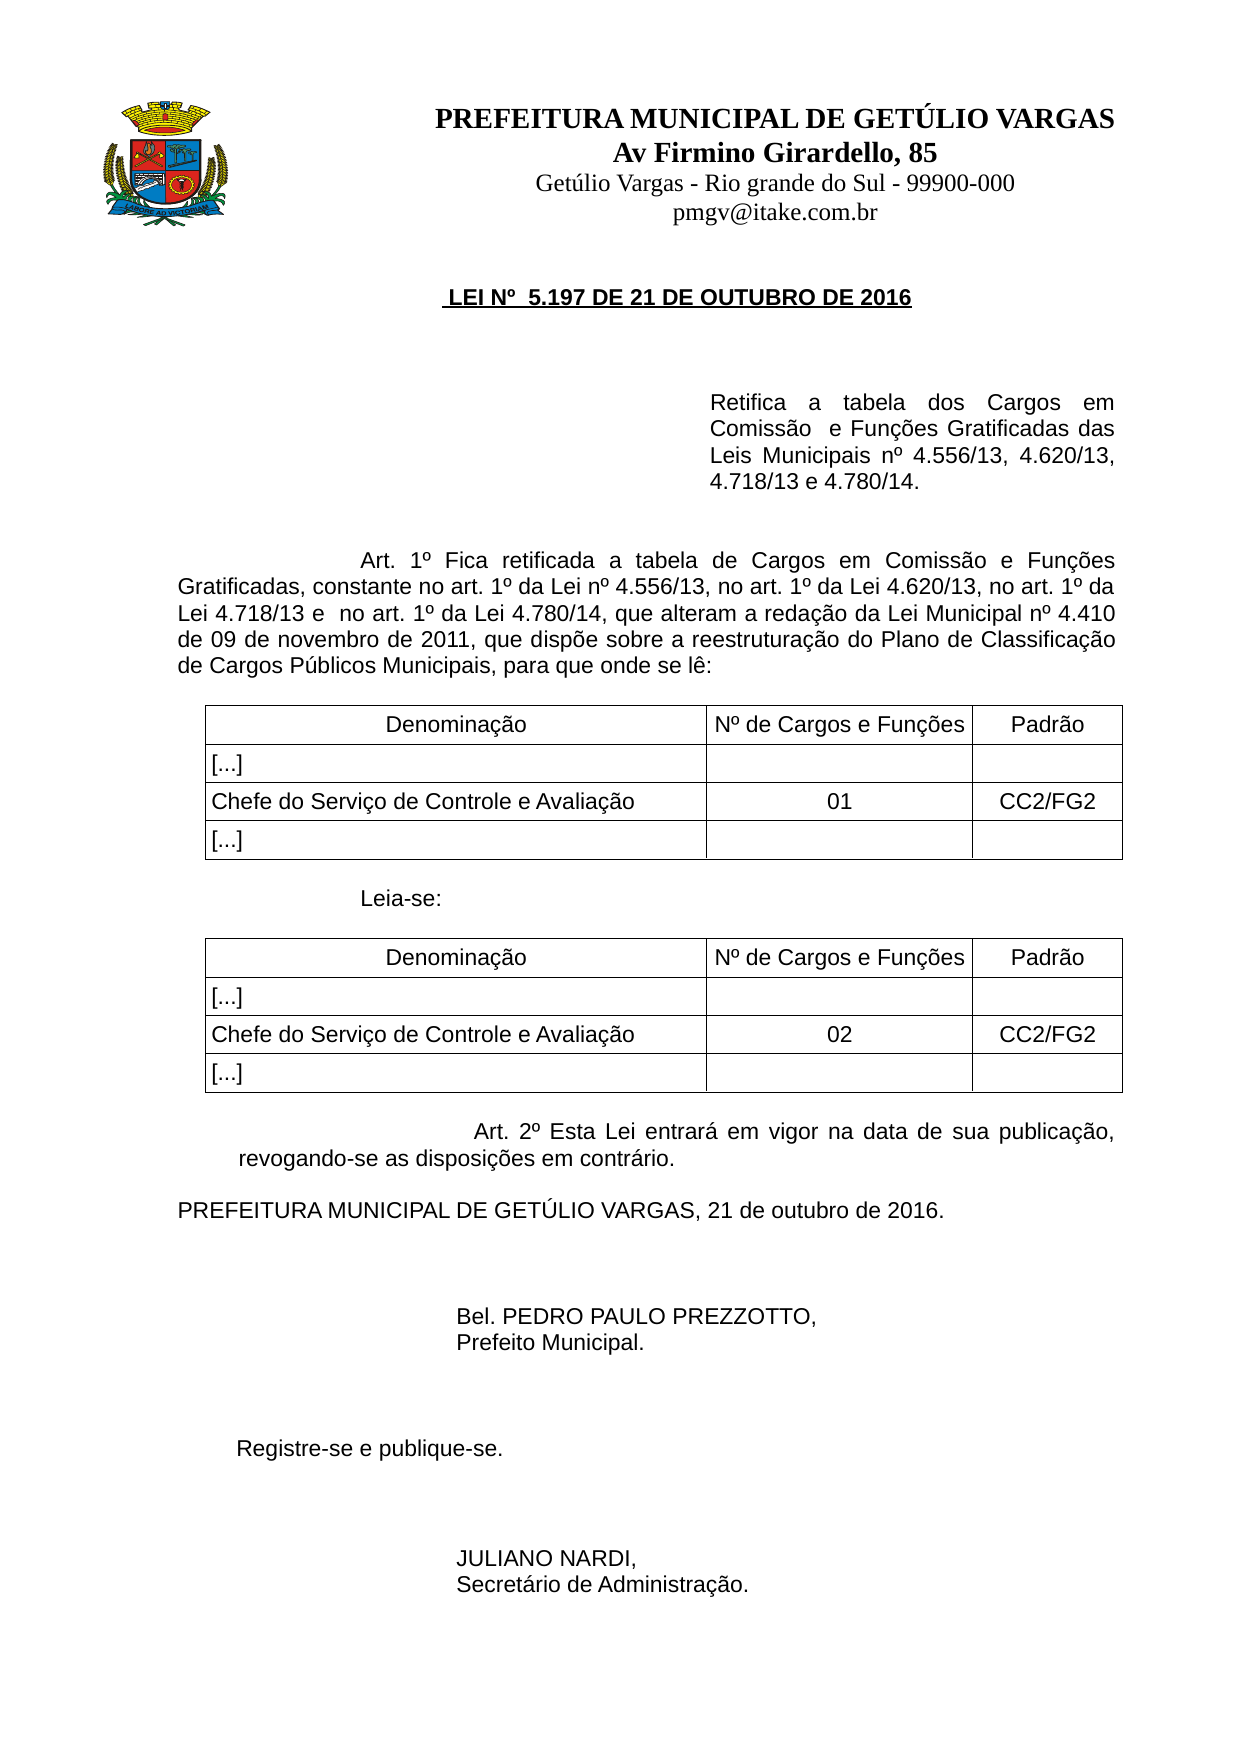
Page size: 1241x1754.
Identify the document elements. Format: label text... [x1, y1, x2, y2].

table_cell [...] [206, 821, 706, 858]
text Retifica a tabela dos Cargos em Comissão e Funções Gratificadas das Leis Municipais nº 4.556/13, 4.620/13, 4.718/13 e 4.780/14. [709, 389, 1115, 494]
table_header Nº de Cargos e Funções [707, 706, 972, 743]
text PREFEITURA MUNICIPAL DE GETÚLIO VARGAS, 21 de outubro de 2016. [177, 1171, 1122, 1224]
table_cell 01 [707, 783, 972, 820]
text Bel. PEDRO PAULO PREZZOTTO, [236, 1303, 1115, 1329]
table_cell 02 [707, 1016, 972, 1053]
text JULIANO NARDI, [236, 1545, 1115, 1571]
table_cell [...] [206, 745, 706, 782]
table_cell [707, 1054, 972, 1091]
table_cell [...] [206, 978, 706, 1015]
table_header Nº de Cargos e Funções [707, 939, 972, 976]
text Art. 2º Esta Lei entrará em vigor na data de sua publicação, revogando-se as disposições em contrário. [238, 1118, 1115, 1171]
table_cell [973, 821, 1122, 858]
table_cell CC2/FG2 [973, 783, 1122, 820]
table_cell [973, 1054, 1122, 1091]
table_header Denominação [206, 706, 706, 743]
table_header Padrão [973, 706, 1122, 743]
table_cell [973, 978, 1122, 1015]
table_cell Chefe do Serviço de Controle e Avaliação [206, 1016, 706, 1053]
text Secretário de Administração. [236, 1571, 1115, 1597]
table_header Denominação [206, 939, 706, 976]
table_cell Chefe do Serviço de Controle e Avaliação [206, 783, 706, 820]
table_header Padrão [973, 939, 1122, 976]
table_cell [973, 745, 1122, 782]
text Prefeito Municipal. [236, 1329, 1115, 1355]
text Leia-se: [177, 885, 1116, 912]
text Art. 1º Fica retificada a tabela de Cargos em Comissão e Funções Gratificadas, constante no art. 1º da Lei nº 4.556/13, no art. 1º da Lei 4.620/13, no art. 1º da Lei 4.718/13 e no art. 1º da Lei 4.780/14, que alteram a redação da Lei Municipal nº 4.410 de 09 de novembro de 2011, que dispõe sobre a reestruturação do Plano de Classificação de Cargos Públicos Municipais, para que onde se lê: [177, 547, 1116, 679]
table_cell [707, 821, 972, 858]
table_cell [707, 745, 972, 782]
text LEI Nº 5.197 DE 21 DE OUTUBRO DE 2016 [238, 283, 1115, 310]
table_cell [707, 978, 972, 1015]
text Registre-se e publique-se. [236, 1408, 1115, 1489]
table_cell CC2/FG2 [973, 1016, 1122, 1053]
table_cell [...] [206, 1054, 706, 1091]
